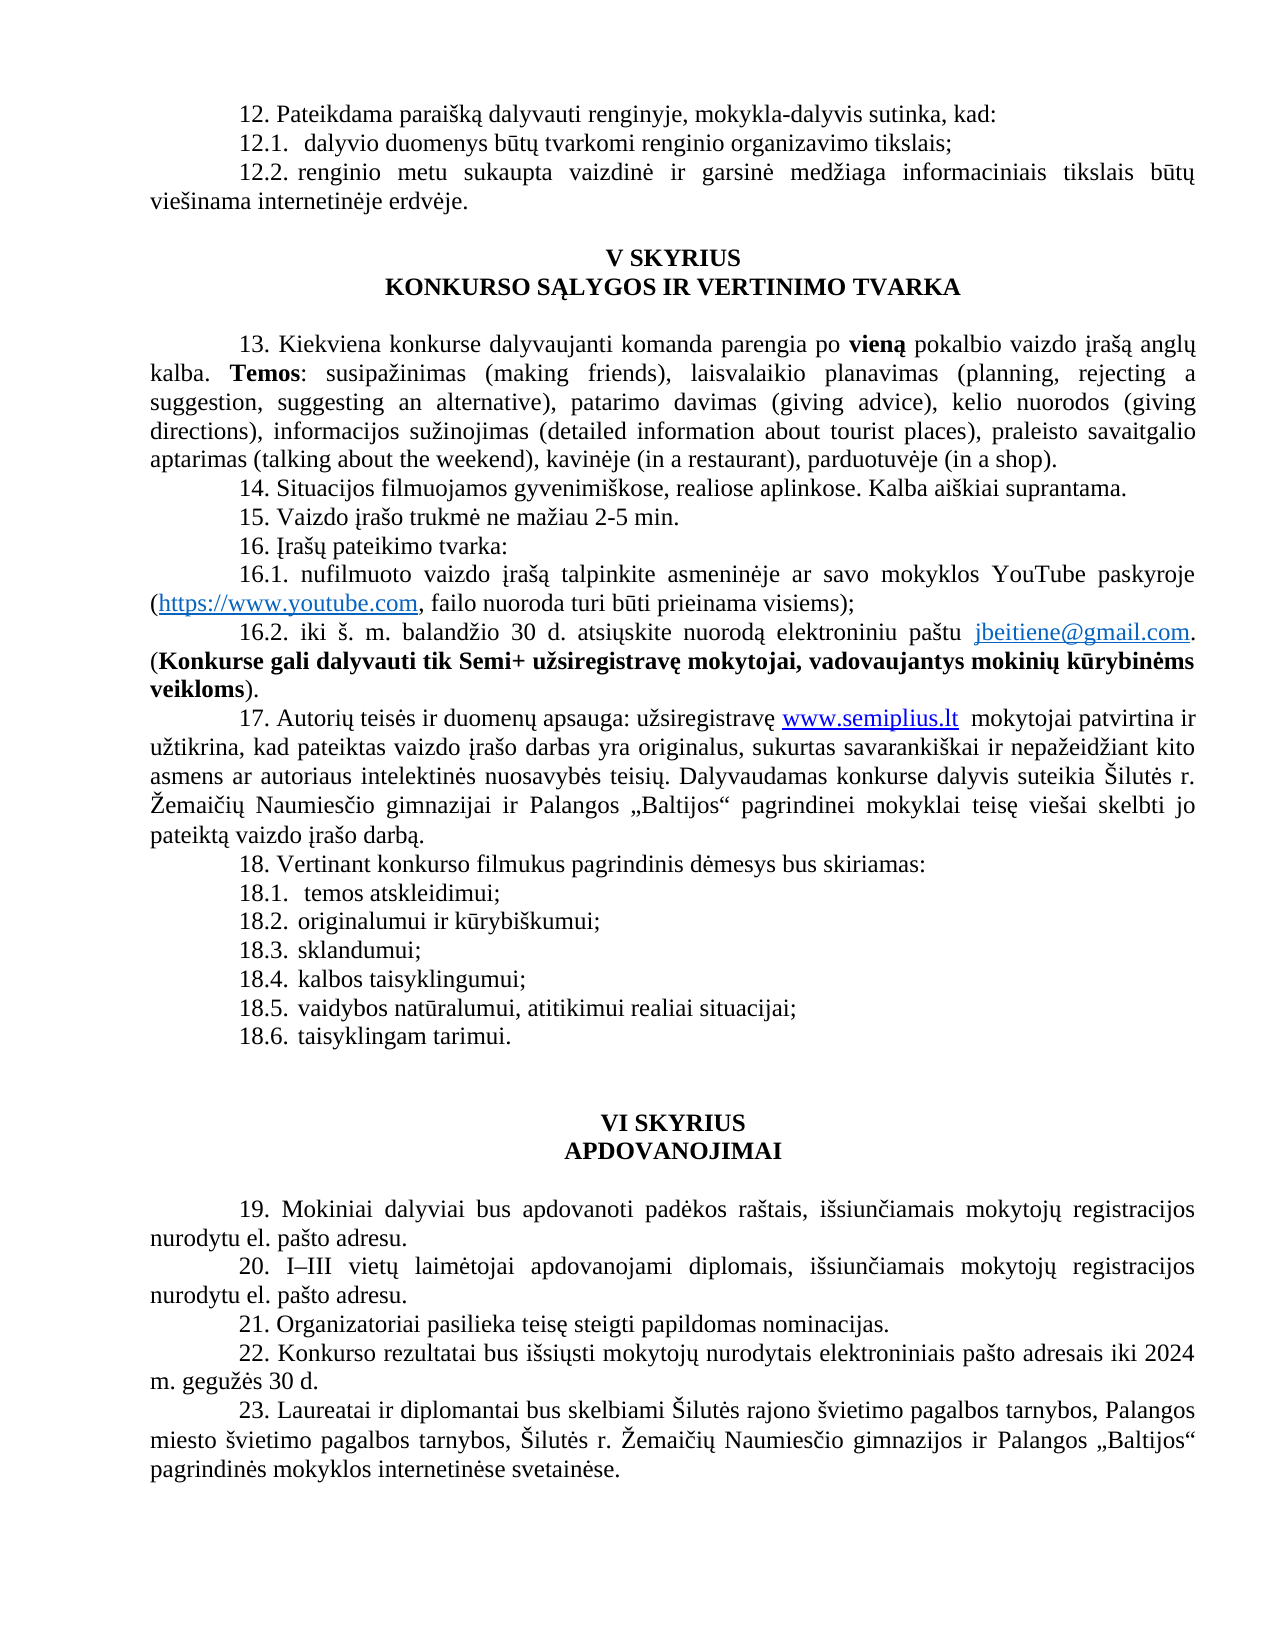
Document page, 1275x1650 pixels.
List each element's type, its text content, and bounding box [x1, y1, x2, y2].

list taisyklingam tarimui. [150, 1021, 1196, 1050]
list vaidybos natūralumui, atitikimui realiai situacijai; [150, 993, 1196, 1021]
text 21. Organizatoriai pasilieka teisę steigti papildomas nominacijas. [150, 1309, 1196, 1338]
text 16.1. nufilmuoto vaizdo įrašą talpinkite asmeninėje ar savo mokyklos YouTube paskyroje (https://www.youtube.com, failo nuoroda turi būti prieinama visiems); [150, 559, 1196, 617]
list renginio metu sukaupta vaizdinė ir garsinė medžiaga informaciniais tikslais būtų viešinama internetinėje erdvėje. [150, 157, 1196, 214]
text 19. Mokiniai dalyviai bus apdovanoti padėkos raštais, išsiunčiamais mokytojų registracijos nurodytu el. pašto adresu. [150, 1194, 1196, 1251]
list temos atskleidimui; [150, 878, 1196, 906]
text KONKURSO SĄLYGOS IR VERTINIMO TVARKA [150, 272, 1196, 301]
text 17. Autorių teisės ir duomenų apsauga: užsiregistravę www.semiplius.lt mokytojai patvirtina ir užtikrina, kad pateiktas vaizdo įrašo darbas yra originalus, sukurtas savarankiškai ir nepažeidžiant kito asmens ar autoriaus intelektinės nuosavybės teisių. Dalyvaudamas konkurse dalyvis suteikia Šilutės r. Žemaičių Naumiesčio gimnazijai ir Palangos „Baltijos“ pagrindinei mokyklai teisę viešai skelbti jo pateiktą vaizdo įrašo darbą. [150, 703, 1196, 849]
text 16.2. iki š. m. balandžio 30 d. atsiųskite nuorodą elektroniniu paštu jbeitiene@gmail.com. (Konkurse gali dalyvauti tik Semi+ užsiregistravę mokytojai, vadovaujantys mokinių kūrybinėms veikloms). [150, 617, 1196, 703]
list dalyvio duomenys būtų tvarkomi renginio organizavimo tikslais; [150, 128, 1196, 157]
text V SKYRIUS [150, 243, 1196, 272]
text 13. Kiekviena konkurse dalyvaujanti komanda parengia po vieną pokalbio vaizdo įrašą anglų kalba. Temos: susipažinimas (making friends), laisvalaikio planavimas (planning, rejecting a suggestion, suggesting an alternative), patarimo davimas (giving advice), kelio nuorodos (giving directions), informacijos sužinojimas (detailed information about tourist places), praleisto savaitgalio aptarimas (talking about the weekend), kavinėje (in a restaurant), parduotuvėje (in a shop). [150, 329, 1196, 473]
text VI SKYRIUS [150, 1108, 1196, 1136]
text 12. Pateikdama paraišką dalyvauti renginyje, mokykla-dalyvis sutinka, kad: [150, 99, 1196, 128]
list kalbos taisyklingumui; [150, 964, 1196, 993]
list originalumui ir kūrybiškumui; [150, 906, 1196, 935]
text 20. I–III vietų laimėtojai apdovanojami diplomais, išsiunčiamais mokytojų registracijos nurodytu el. pašto adresu. [150, 1251, 1196, 1309]
text 15. Vaizdo įrašo trukmė ne mažiau 2-5 min. [150, 502, 1196, 531]
list sklandumui; [150, 935, 1196, 964]
text 22. Konkurso rezultatai bus išsiųsti mokytojų nurodytais elektroniniais pašto adresais iki 2024 m. gegužės 30 d. [150, 1338, 1196, 1395]
text 23. Laureatai ir diplomantai bus skelbiami Šilutės rajono švietimo pagalbos tarnybos, Palangos miesto švietimo pagalbos tarnybos, Šilutės r. Žemaičių Naumiesčio gimnazijos ir Palangos „Baltijos“ pagrindinės mokyklos internetinėse svetainėse. [150, 1395, 1196, 1483]
text APDOVANOJIMAI [150, 1136, 1196, 1165]
text 18. Vertinant konkurso filmukus pagrindinis dėmesys bus skiriamas: [150, 849, 1196, 878]
text 14. Situacijos filmuojamos gyvenimiškose, realiose aplinkose. Kalba aiškiai suprantama. [150, 473, 1196, 502]
text 16. Įrašų pateikimo tvarka: [150, 531, 1196, 559]
